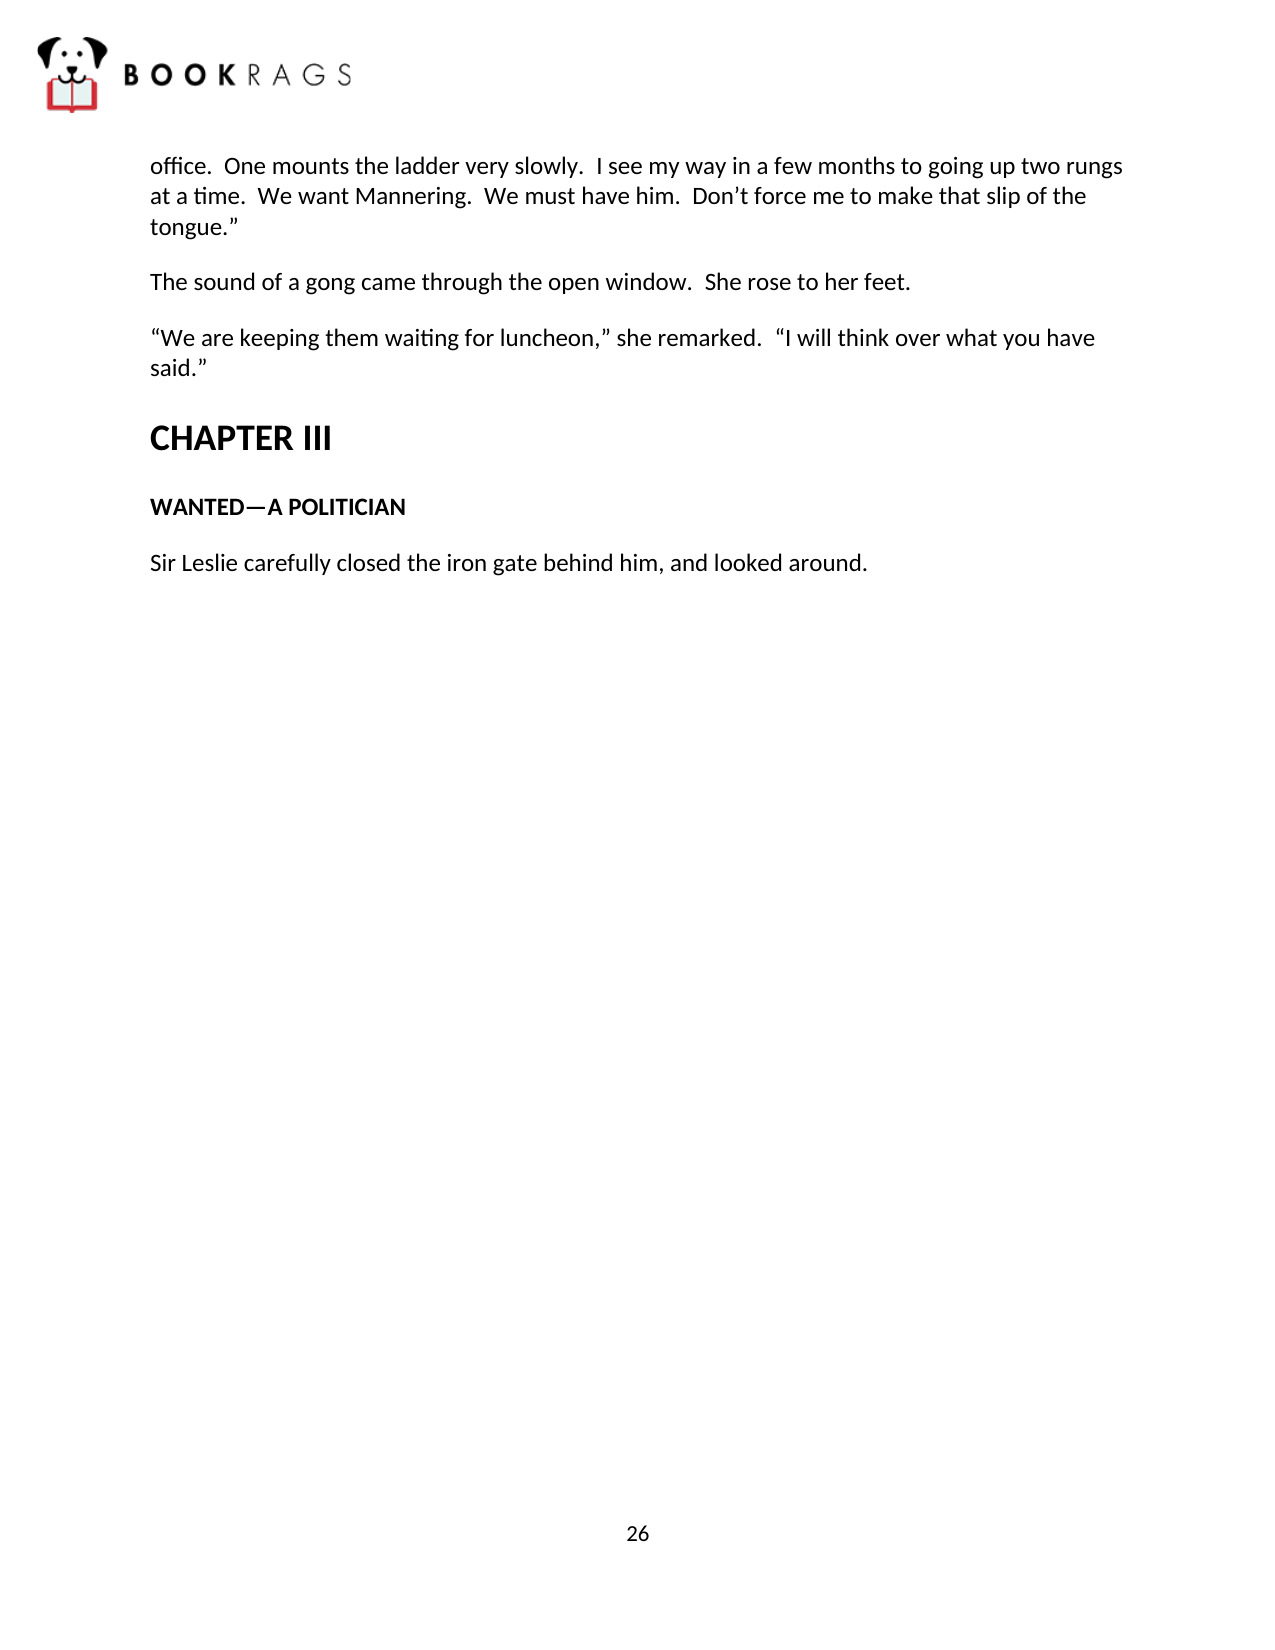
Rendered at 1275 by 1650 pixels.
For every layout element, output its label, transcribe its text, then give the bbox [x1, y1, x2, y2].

text The sound of a gong came through the open window. She rose to her feet. [150, 267, 1125, 297]
text CHAPTER III [150, 414, 1125, 460]
picture [37, 37, 351, 113]
text WANTED—­A POLITICIAN [150, 491, 1125, 522]
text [150, 150, 1125, 242]
text “We are keeping them waiting for luncheon,” she remarked. “I will think over what you have said.” [150, 322, 1125, 383]
text Sir Leslie carefully closed the iron gate behind him, and looked around. [150, 547, 1125, 577]
